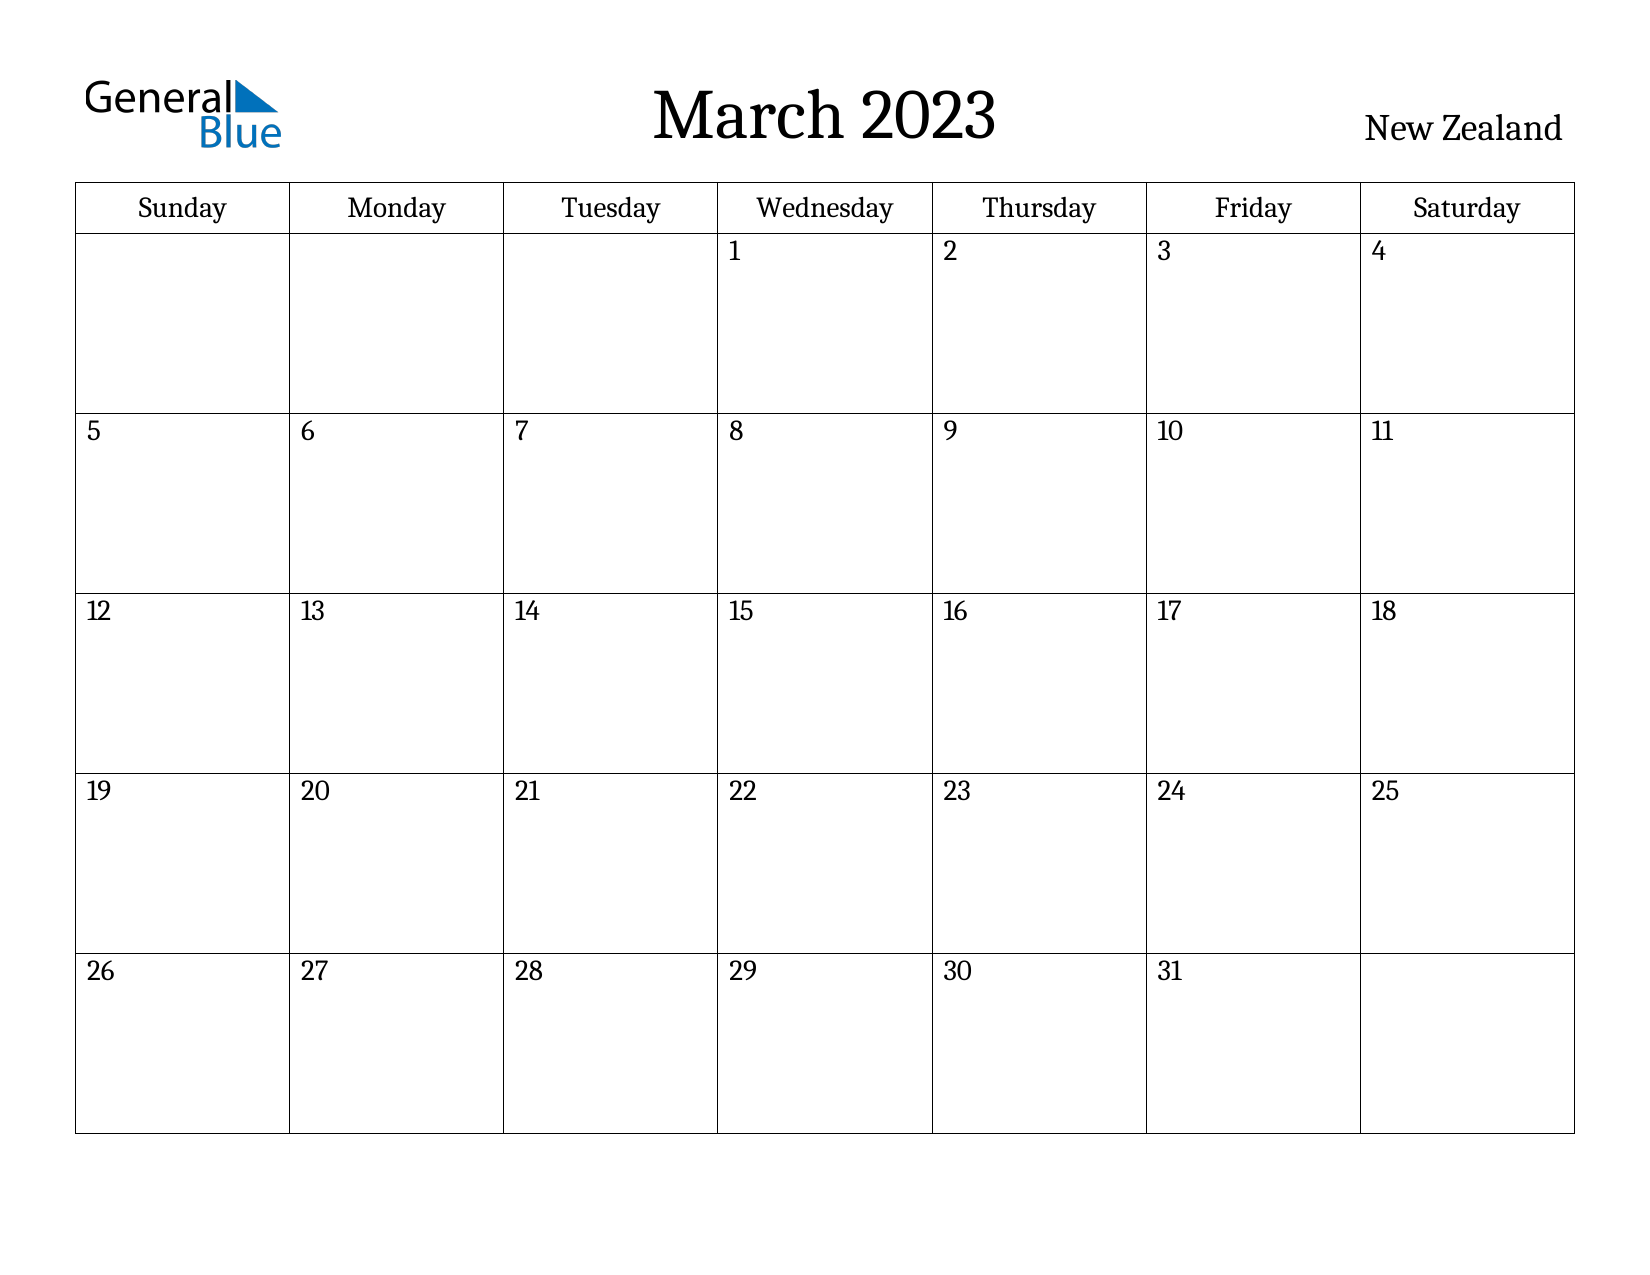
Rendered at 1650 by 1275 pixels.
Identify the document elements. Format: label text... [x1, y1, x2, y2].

table_cell 20 [290, 774, 503, 807]
table_cell Thursday [933, 183, 1146, 233]
table_cell [1361, 267, 1574, 413]
table_cell [1147, 267, 1360, 413]
table_cell [718, 988, 932, 1133]
table_cell 13 [290, 594, 503, 627]
table_cell [933, 267, 1146, 413]
table_cell [290, 267, 503, 413]
table_cell [1147, 448, 1360, 593]
table_cell Wednesday [718, 183, 932, 233]
table_cell [504, 448, 717, 593]
table_cell [504, 627, 717, 773]
table_cell [718, 627, 932, 773]
table_cell 29 [718, 954, 932, 987]
table_cell [1361, 808, 1574, 953]
table_cell [933, 627, 1146, 773]
table_cell [290, 448, 503, 593]
table_cell 26 [76, 954, 289, 987]
table_cell [1147, 808, 1360, 953]
table_cell [933, 988, 1146, 1133]
table_cell Friday [1147, 183, 1360, 233]
table_cell [504, 988, 717, 1133]
table_cell [290, 808, 503, 953]
table_header New Zealand [1146, 75, 1574, 182]
table_cell 19 [76, 774, 289, 807]
table_cell 11 [1361, 414, 1574, 447]
table_cell 30 [933, 954, 1146, 987]
table_cell 3 [1147, 234, 1360, 267]
table_header March 2023 [504, 75, 1146, 182]
table_cell 17 [1147, 594, 1360, 627]
table_cell 1 [718, 234, 932, 267]
table_cell 23 [933, 774, 1146, 807]
table_cell [1361, 988, 1574, 1133]
table_cell 21 [504, 774, 717, 807]
table_cell [76, 808, 289, 953]
table_cell Monday [290, 183, 503, 233]
table_cell [933, 448, 1146, 593]
table_cell 25 [1361, 774, 1574, 807]
table_cell [290, 627, 503, 773]
table_cell 22 [718, 774, 932, 807]
table_cell [1361, 954, 1574, 987]
table_cell [76, 627, 289, 773]
table_cell [1147, 627, 1360, 773]
table_cell [76, 988, 289, 1133]
table_cell [76, 234, 289, 267]
table_cell 24 [1147, 774, 1360, 807]
table_cell 31 [1147, 954, 1360, 987]
table_cell 10 [1147, 414, 1360, 447]
table_cell [504, 234, 717, 267]
table_cell [290, 234, 503, 267]
table_cell [76, 448, 289, 593]
table_cell 6 [290, 414, 503, 447]
picture [86, 80, 281, 148]
table_cell [76, 267, 289, 413]
table_cell [718, 448, 932, 593]
table_cell [1147, 988, 1360, 1133]
table_cell Tuesday [504, 183, 717, 233]
table_cell [933, 808, 1146, 953]
table_cell Sunday [76, 183, 289, 233]
table_cell 16 [933, 594, 1146, 627]
table_cell [504, 267, 717, 413]
table_cell 18 [1361, 594, 1574, 627]
table_cell 8 [718, 414, 932, 447]
table_cell 14 [504, 594, 717, 627]
table_cell [718, 267, 932, 413]
table_cell 27 [290, 954, 503, 987]
table_header [76, 75, 503, 182]
table_cell [718, 808, 932, 953]
table_cell 2 [933, 234, 1146, 267]
table_cell 28 [504, 954, 717, 987]
table_cell [1361, 448, 1574, 593]
table_cell [290, 988, 503, 1133]
table_cell 12 [76, 594, 289, 627]
table_cell 4 [1361, 234, 1574, 267]
table_cell 5 [76, 414, 289, 447]
table_cell 15 [718, 594, 932, 627]
table_cell [504, 808, 717, 953]
table_cell [1361, 627, 1574, 773]
table_cell 7 [504, 414, 717, 447]
table_cell 9 [933, 414, 1146, 447]
table_cell Saturday [1361, 183, 1574, 233]
